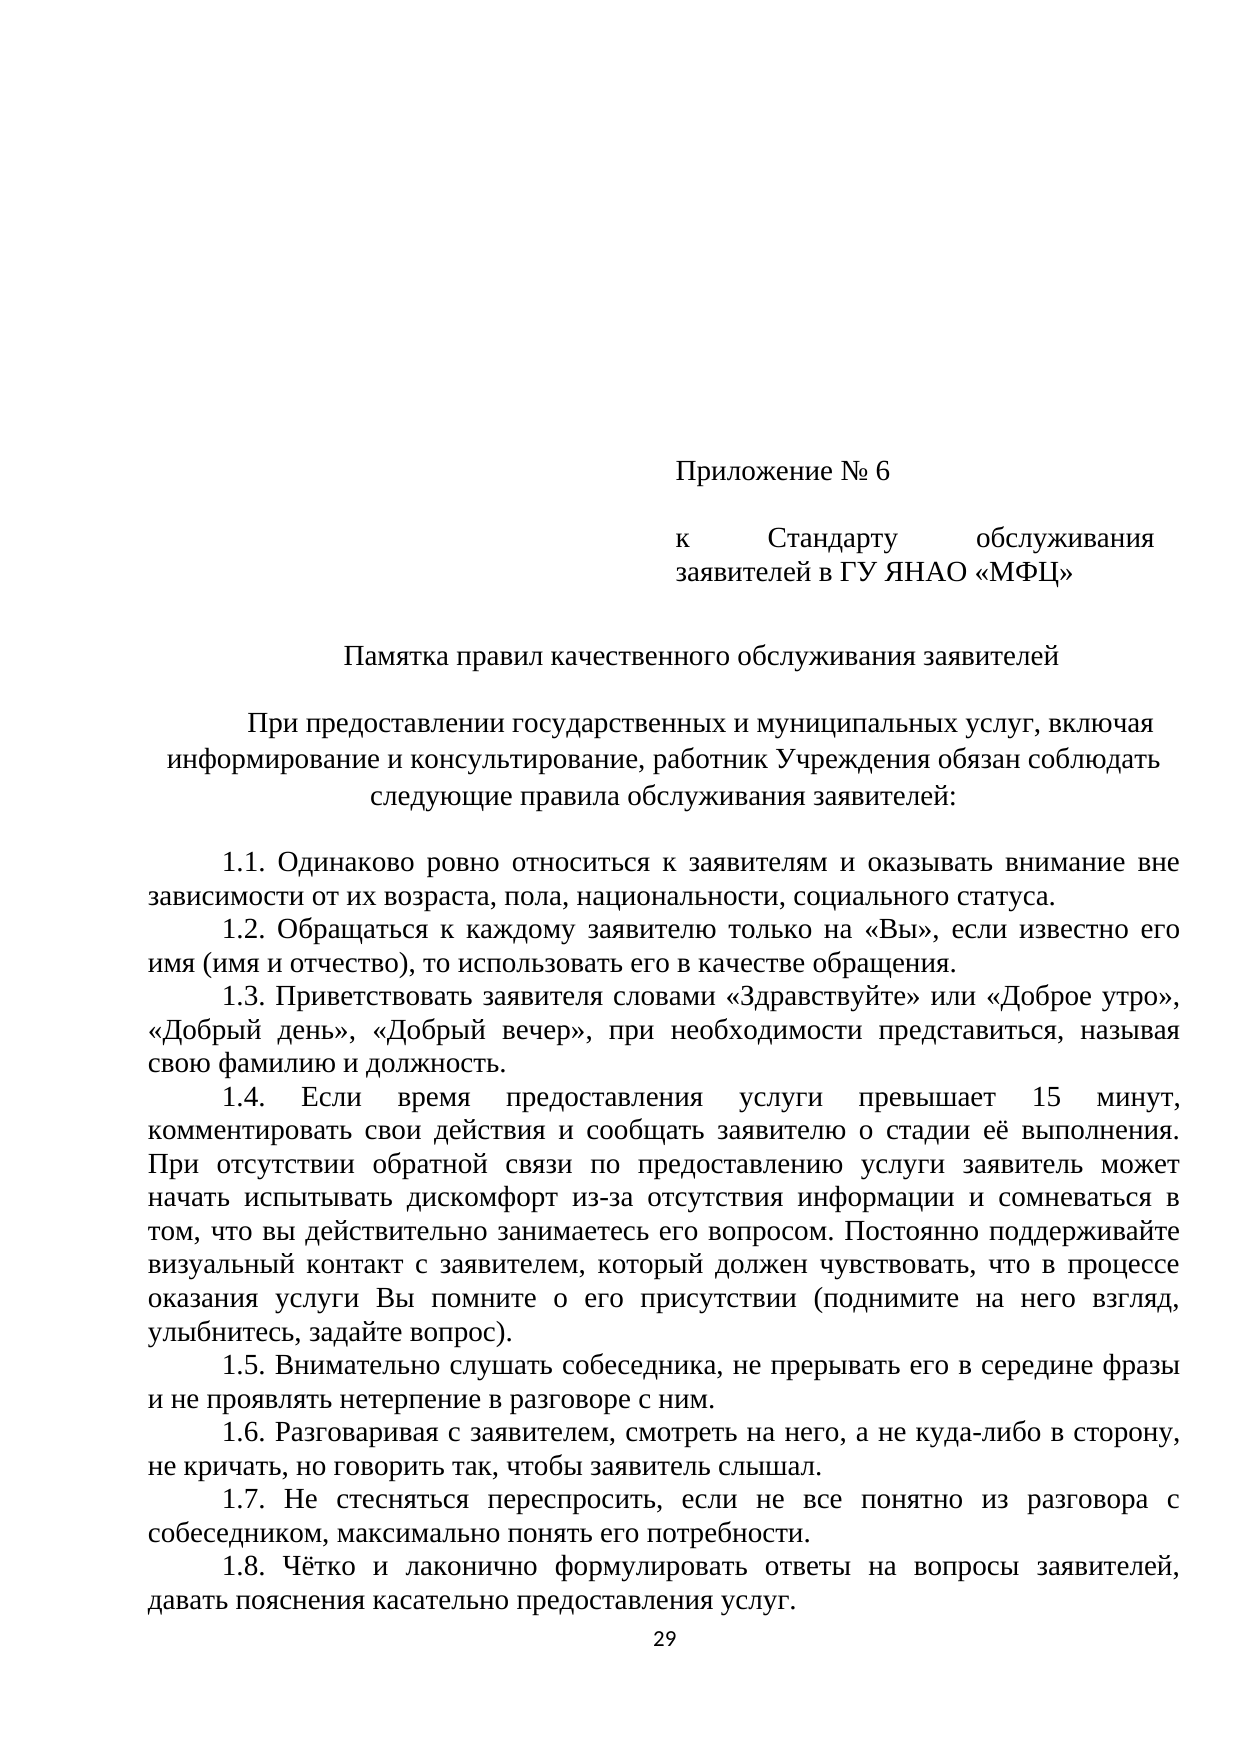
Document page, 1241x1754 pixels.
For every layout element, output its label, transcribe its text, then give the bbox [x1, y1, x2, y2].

text 1.8. Чётко и лаконично формулировать ответы на вопросы заявителей, давать пояснения касательно предоставления услуг. [148, 1548, 1181, 1616]
text 1.2. Обращаться к каждому заявителю только на «Вы», если известно его имя (имя и отчество), то использовать его в качестве обращения. [148, 911, 1181, 978]
text 1.6. Разговаривая с заявителем, смотреть на него, а не куда-либо в сторону, не кричать, но говорить так, чтобы заявитель слышал. [148, 1414, 1181, 1481]
text Памятка правил качественного обслуживания заявителей [148, 638, 1181, 672]
text 1.7. Не стесняться переспросить, если не все понятно из разговора с собеседником, максимально понять его потребности. [148, 1481, 1181, 1548]
text 1.3. Приветствовать заявителя словами «Здравствуйте» или «Доброе утро», «Добрый день», «Добрый вечер», при необходимости представиться, называя свою фамилию и должность. [148, 978, 1181, 1079]
table_header Приложение № 6 к Стандарту обслуживания заявителей в ГУ ЯНАО «МФЦ» [664, 454, 1166, 638]
text 1.4. Если время предоставления услуги превышает 15 минут, комментировать свои действия и сообщать заявителю о стадии её выполнения. При отсутствии обратной связи по предоставлению услуги заявитель может начать испытывать дискомфорт из-за отсутствия информации и сомневаться в том, что вы действительно занимаетесь его вопросом. Постоянно поддерживайте визуальный контакт с заявителем, который должен чувствовать, что в процессе оказания услуги Вы помните о его присутствии (поднимите на него взгляд, улыбнитесь, задайте вопрос). [148, 1079, 1181, 1347]
text 1.5. Внимательно слушать собеседника, не прерывать его в середине фразы и не проявлять нетерпение в разговоре с ним. [148, 1347, 1181, 1414]
text При предоставлении государственных и муниципальных услуг, включая информирование и консультирование, работник Учреждения обязан соблюдать следующие правила обслуживания заявителей: [146, 706, 1181, 811]
text 1.1. Одинаково ровно относиться к заявителям и оказывать внимание вне зависимости от их возраста, пола, национальности, социального статуса. [148, 844, 1181, 911]
